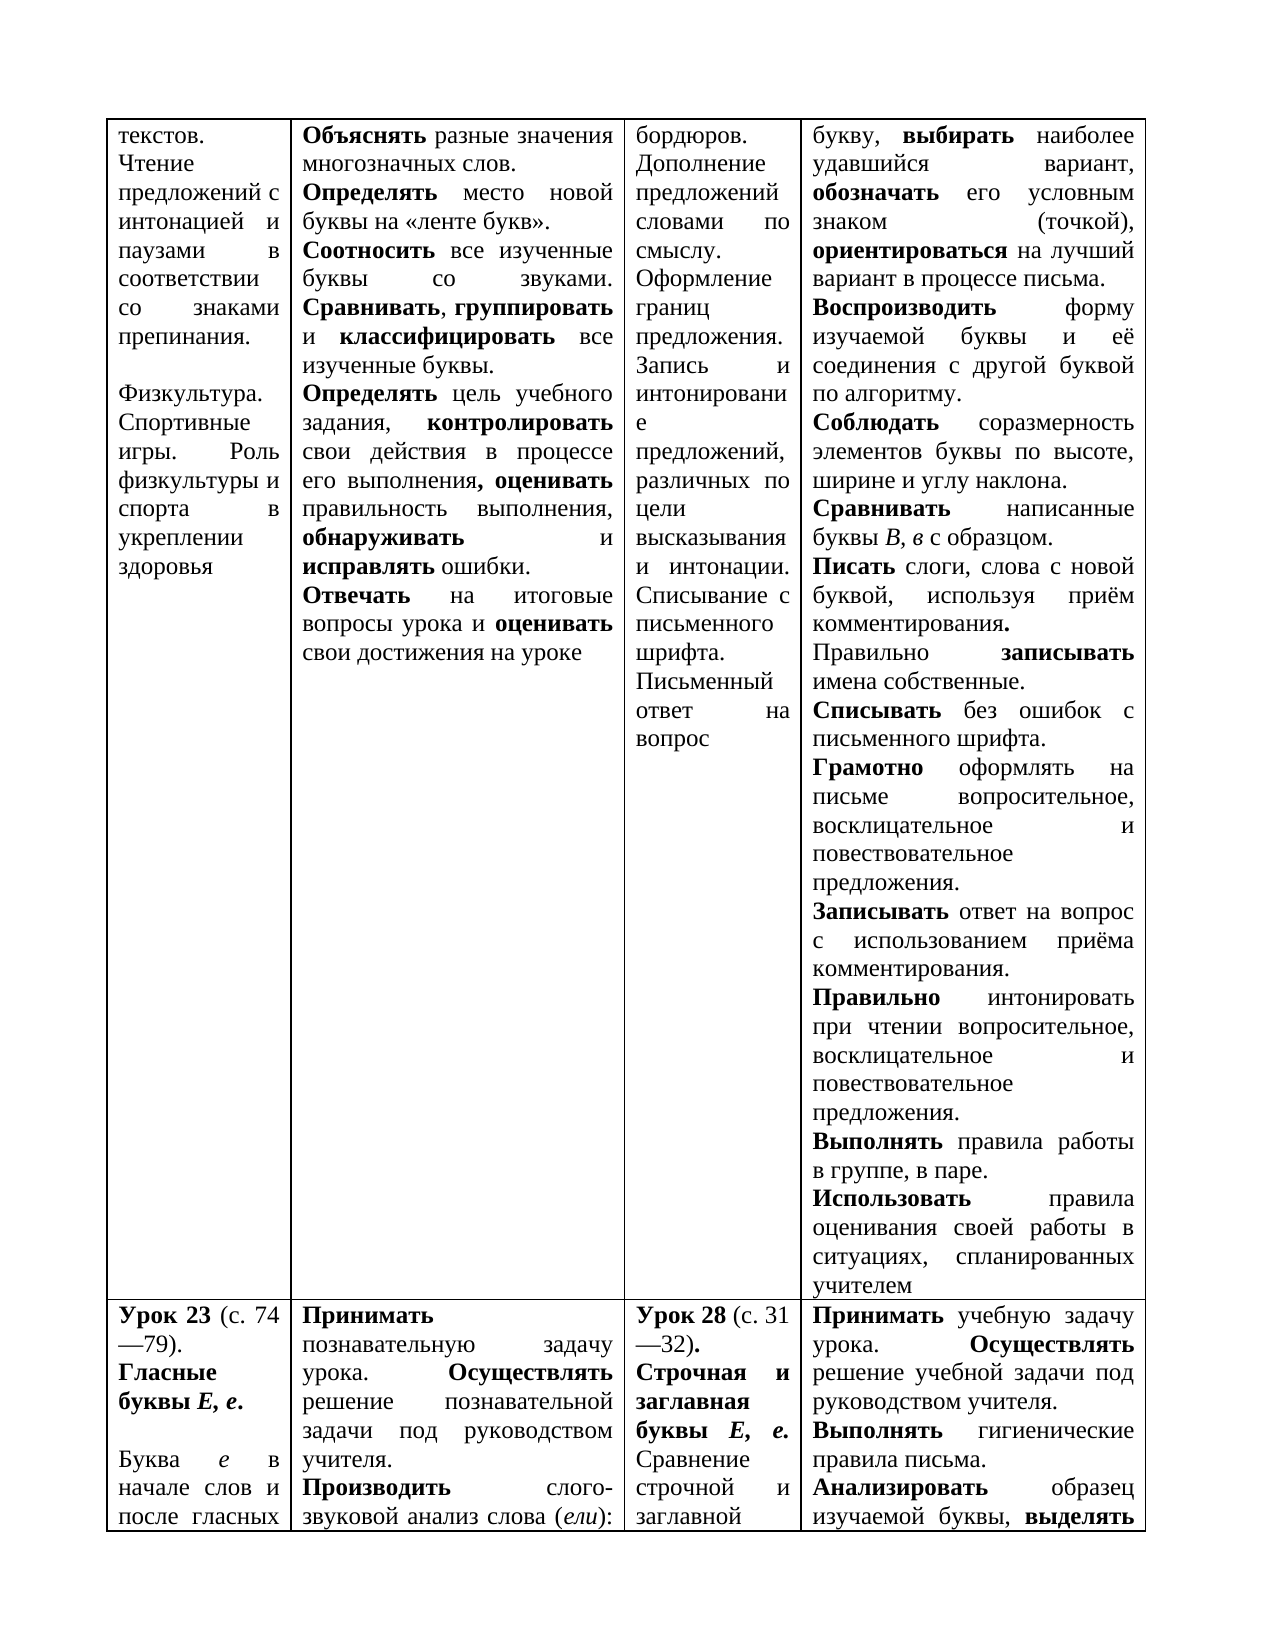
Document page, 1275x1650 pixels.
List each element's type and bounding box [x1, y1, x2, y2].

table_cell [802, 120, 1145, 1298]
table_cell [625, 120, 800, 1298]
table_cell [292, 1300, 624, 1530]
table_cell [108, 120, 290, 1298]
table_cell [292, 120, 624, 1298]
table_cell [108, 1300, 290, 1530]
table_cell [625, 1300, 800, 1530]
table_cell [802, 1300, 1145, 1530]
